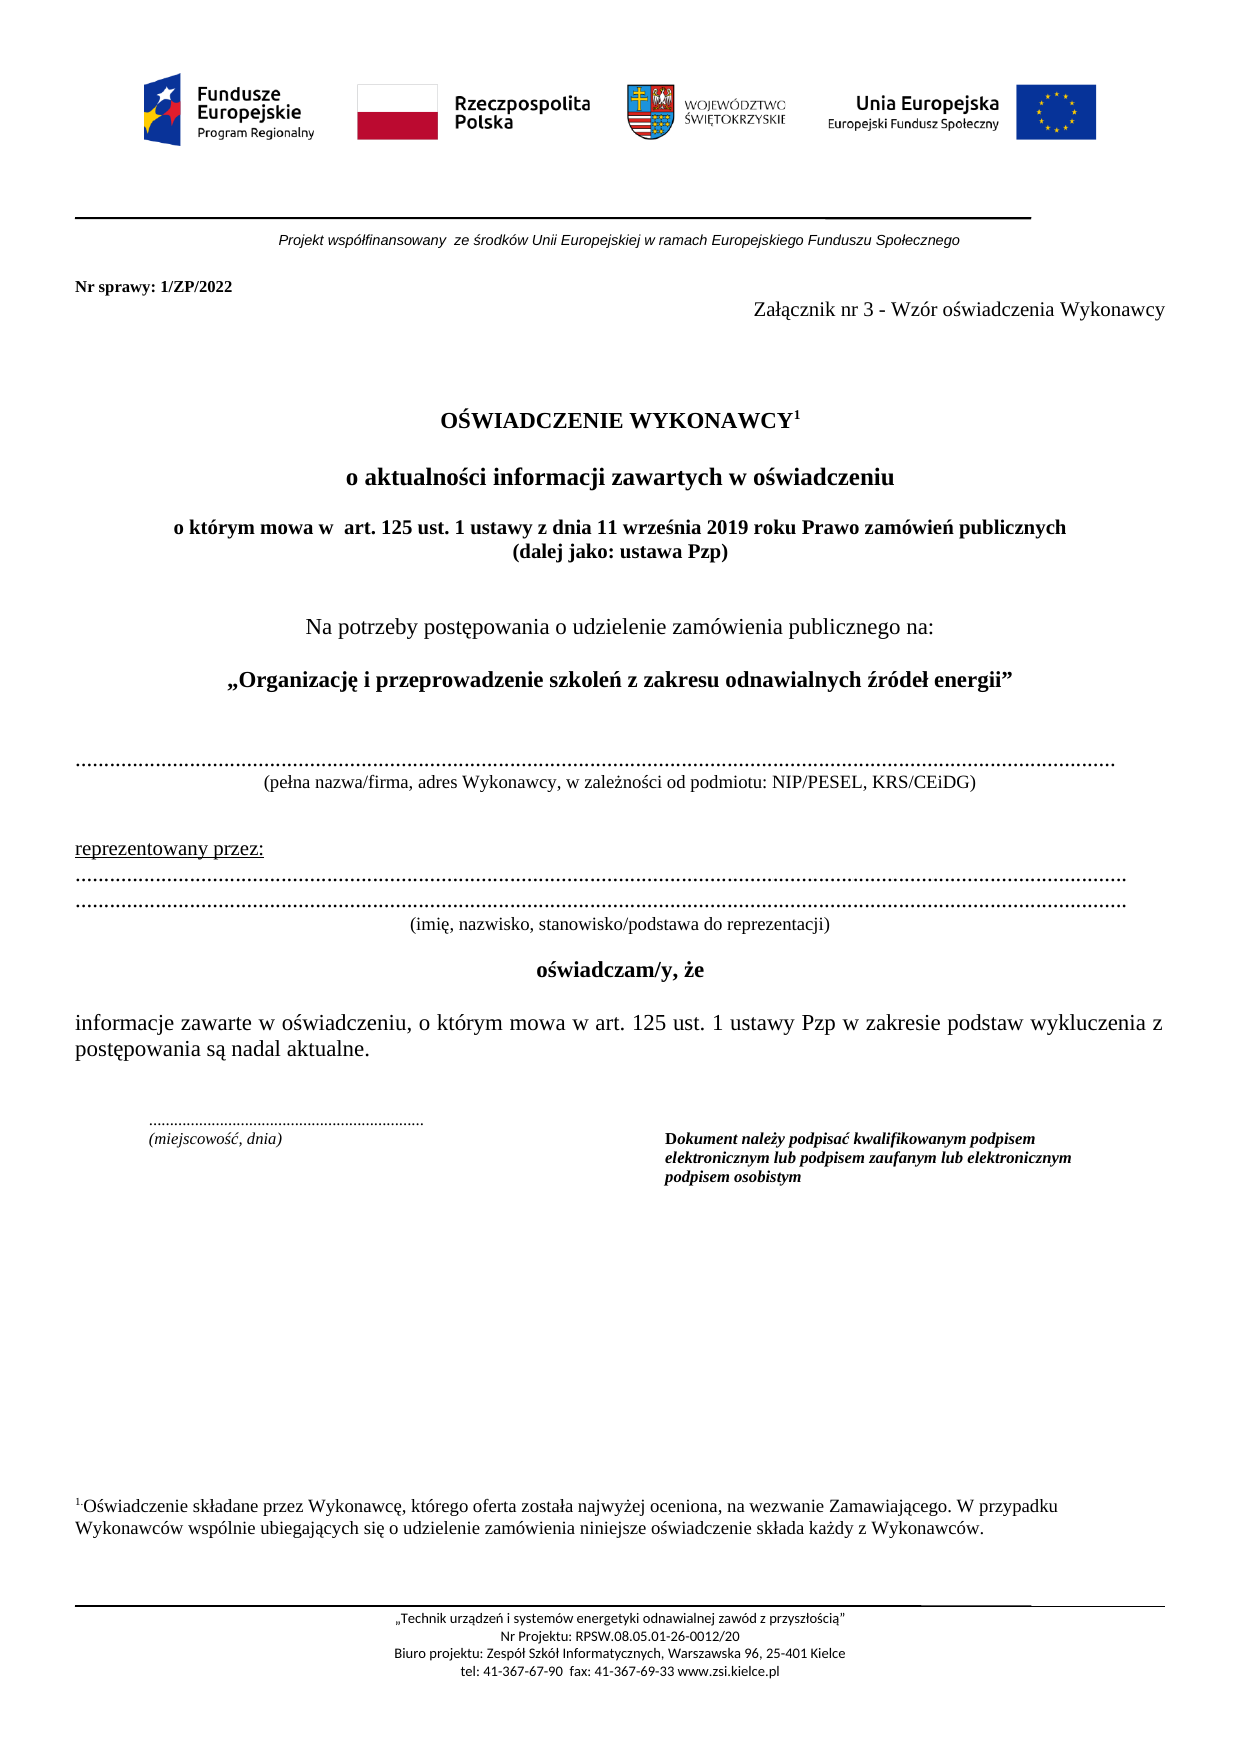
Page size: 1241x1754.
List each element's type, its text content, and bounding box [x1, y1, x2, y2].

text ........................................................................................................................................................................................ [75, 860, 1165, 887]
picture [144, 73, 314, 146]
text „Organizację i przeprowadzenie szkoleń z zakresu odnawialnych źródeł energii” [75, 666, 1165, 692]
text Na potrzeby postępowania o udzielenie zamówienia publicznego na: [75, 613, 1165, 639]
picture [357, 73, 590, 146]
text ...................................................................................................................................................................................... [75, 745, 1165, 771]
text informacje zawarte w oświadczeniu, o którym mowa w art. 125 ust. 1 ustawy Pzp w zakresie podstaw wykluczenia z postępowania są nadal aktualne. [75, 1009, 1165, 1061]
text oświadczam/y, że [75, 956, 1165, 982]
text (imię, nazwisko, stanowisko/podstawa do reprezentacji) [75, 913, 1165, 934]
text reprezentowany przez: [75, 836, 1165, 860]
text o którym mowa w art. 125 ust. 1 ustawy z dnia 11 września 2019 roku Prawo zamówień publicznych [75, 515, 1165, 539]
text ........................................................................................................................................................................................ [75, 887, 1165, 913]
text (miejscowość, dnia) Dokument należy podpisać kwalifikowanym podpisem [75, 1129, 1165, 1148]
text o aktualności informacji zawartych w oświadczeniu [75, 462, 1165, 491]
picture [828, 73, 1097, 146]
text OŚWIADCZENIE WYKONAWCY1 [75, 407, 1165, 433]
text 1.Oświadczenie składane przez Wykonawcę, którego oferta została najwyżej oceniona, na wezwanie Zamawiającego. W przypadku Wykonawców wspólnie ubiegających się o udzielenie zamówienia niniejsze oświadczenie składa każdy z Wykonawców. [75, 1495, 1165, 1538]
text elektronicznym lub podpisem zaufanym lub elektronicznym podpisem osobistym [75, 1148, 1165, 1186]
text .................................................................. [75, 1109, 1165, 1129]
text Nr sprawy: 1/ZP/2022 [75, 277, 1165, 296]
picture [627, 73, 786, 146]
text (pełna nazwa/firma, adres Wykonawcy, w zależności od podmiotu: NIP/PESEL, KRS/CEiDG) [75, 771, 1165, 793]
text (dalej jako: ustawa Pzp) [75, 539, 1165, 563]
text Załącznik nr 3 - Wzór oświadczenia Wykonawcy [75, 296, 1165, 321]
